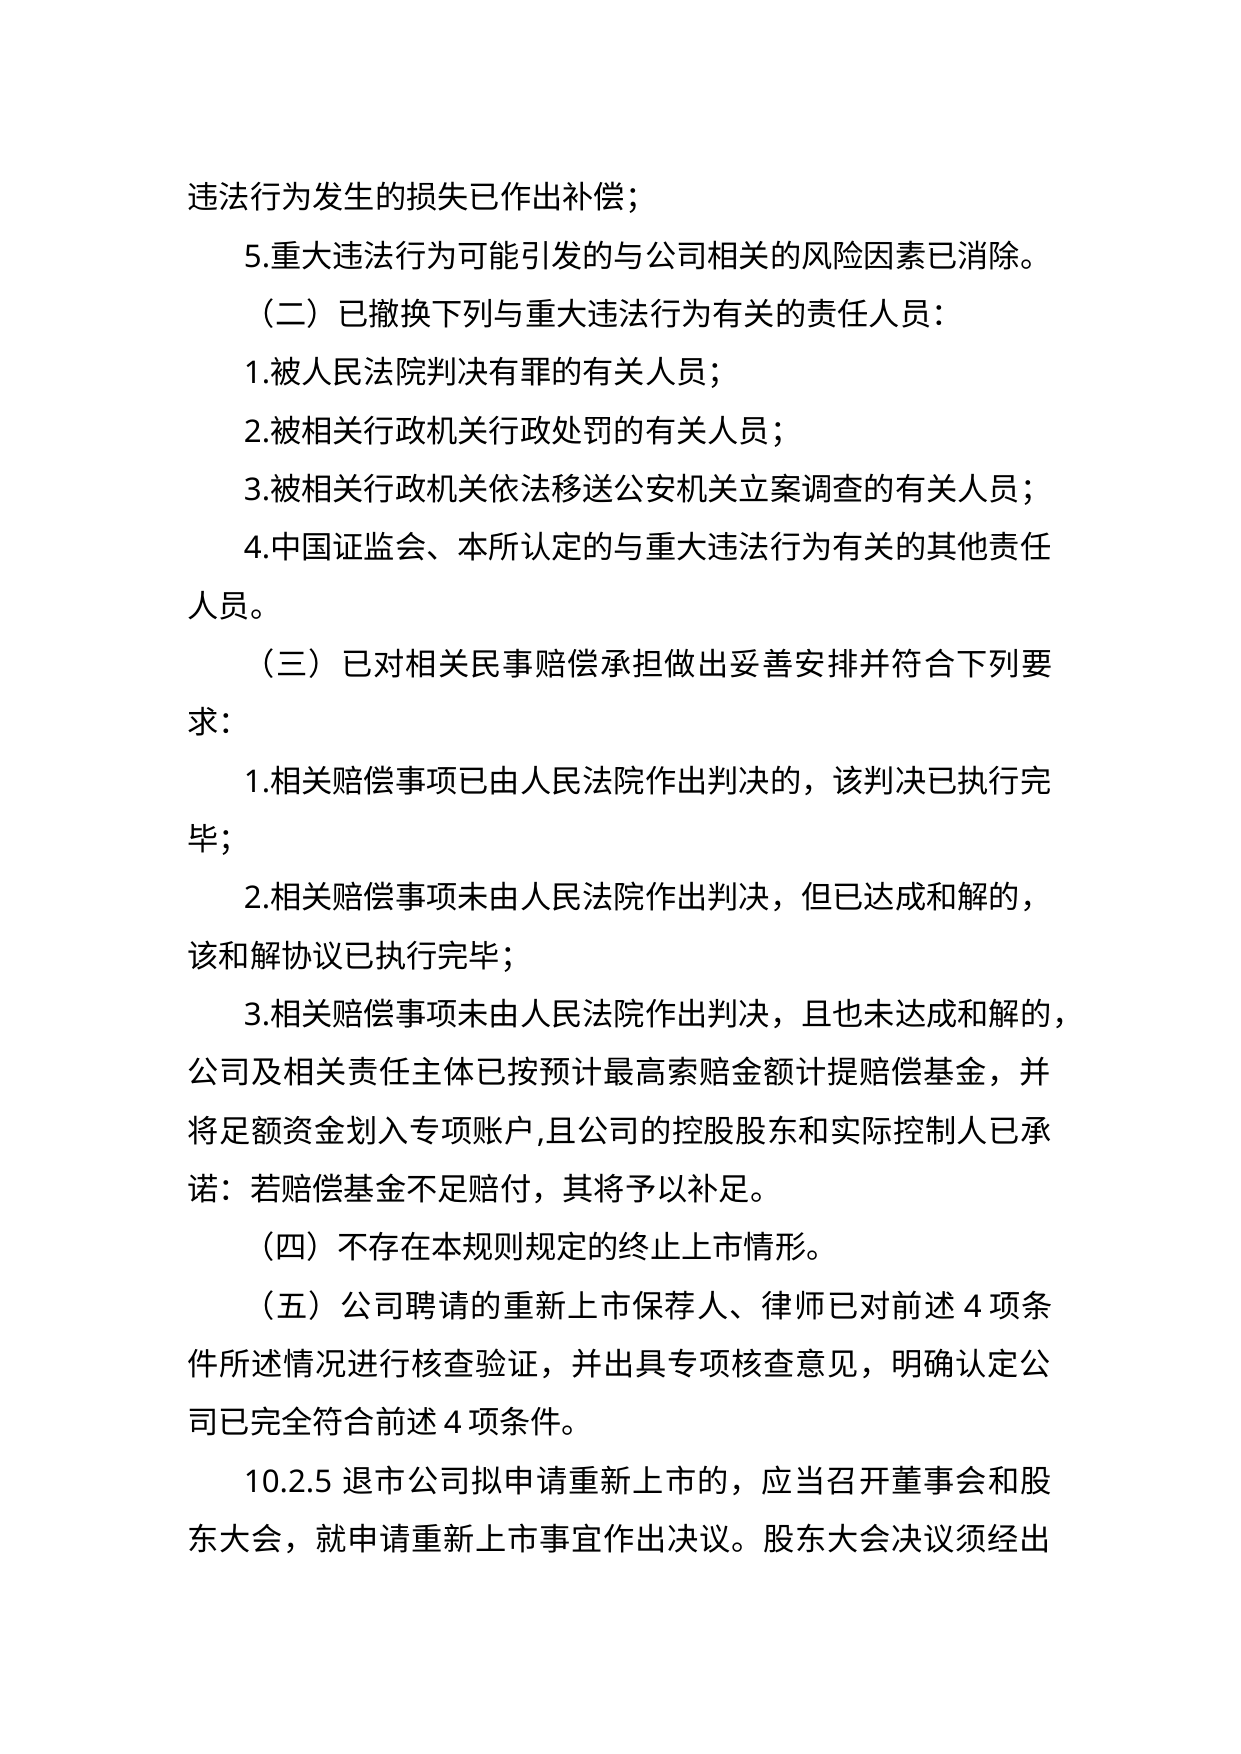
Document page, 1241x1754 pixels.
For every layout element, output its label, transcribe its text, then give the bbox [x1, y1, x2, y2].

text （五）公司聘请的重新上市保荐人、律师已对前述4项条件所述情况进行核查验证，并出具专项核查意见，明确认定公司已完全符合前述4项条件。 [187, 1270, 1053, 1445]
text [187, 162, 1053, 220]
text 2.相关赔偿事项未由人民法院作出判决，但已达成和解的，该和解协议已执行完毕； [187, 862, 1053, 979]
text 1.相关赔偿事项已由人民法院作出判决的，该判决已执行完毕； [187, 745, 1053, 862]
text 5.重大违法行为可能引发的与公司相关的风险因素已消除。 [187, 220, 1053, 279]
text （四）不存在本规则规定的终止上市情形。 [187, 1212, 1053, 1270]
text （三）已对相关民事赔偿承担做出妥善安排并符合下列要求： [187, 629, 1053, 745]
text 3.相关赔偿事项未由人民法院作出判决，且也未达成和解的，公司及相关责任主体已按预计最高索赔金额计提赔偿基金，并将足额资金划入专项账户,且公司的控股股东和实际控制人已承诺：若赔偿基金不足赔付，其将予以补足。 [187, 979, 1053, 1212]
text （二）已撤换下列与重大违法行为有关的责任人员： [187, 279, 1053, 337]
text 2.被相关行政机关行政处罚的有关人员； [187, 395, 1053, 454]
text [187, 1445, 1053, 1562]
text 1.被人民法院判决有罪的有关人员； [187, 337, 1053, 395]
text 4.中国证监会、本所认定的与重大违法行为有关的其他责任人员。 [187, 512, 1053, 629]
text 3.被相关行政机关依法移送公安机关立案调查的有关人员； [187, 454, 1053, 512]
